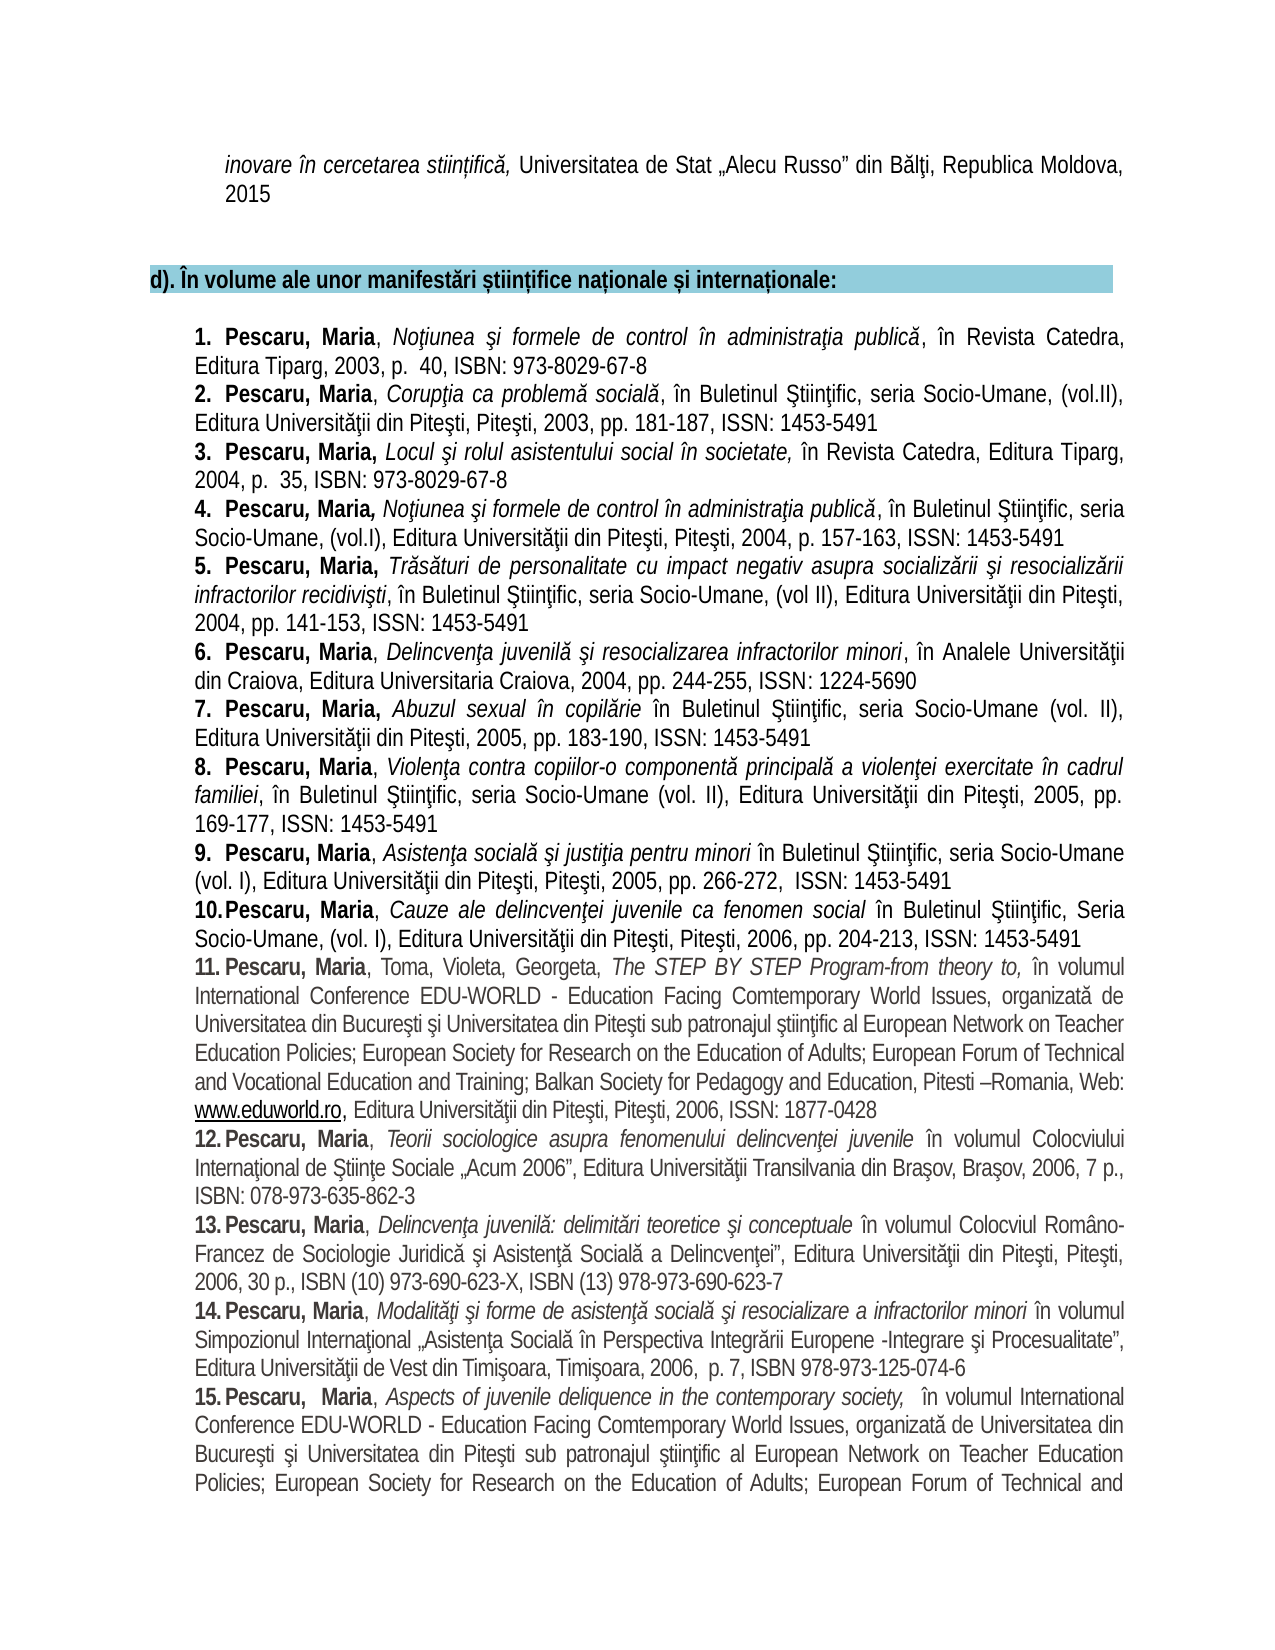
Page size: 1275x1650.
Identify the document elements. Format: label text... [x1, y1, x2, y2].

list Pescaru, Maria, Teorii sociologice asupra fenomenului delincvenţei juvenile în volumul Colocviului Internaţional de Ştiinţe Sociale „Acum 2006”, Editura Universităţii Transilvania din Braşov, Braşov, 2006, 7 p., ISBN: 078-973-635-862-3 [194, 1124, 1125, 1210]
list Pescaru, Maria, Toma, Violeta, Georgeta, The STEP BY STEP Program-from theory to, în volumul International Conference EDU-WORLD - Education Facing Comtemporary World Issues, organizată de Universitatea din Bucureşti şi Universitatea din Piteşti sub patronajul ştiinţific al European Network on Teacher Education Policies; European Society for Research on the Education of Adults; European Forum of Technical and Vocational Education and Training; Balkan Society for Pedagogy and Education, Pitesti –Romania, Web: www.eduworld.ro, Editura Universităţii din Piteşti, Piteşti, 2006, ISSN: 1877-0428 [194, 952, 1125, 1124]
list Pescaru, Maria, Locul şi rolul asistentului social în societate, în Revista Catedra, Editura Tiparg, 2004, p. 35, ISBN: 973-8029-67-8 [194, 437, 1125, 494]
list Pescaru, Maria, Trăsături de personalitate cu impact negativ asupra socializării şi resocializării infractorilor recidivişti, în Buletinul Ştiinţific, seria Socio-Umane, (vol II), Editura Universităţii din Piteşti, 2004, pp. 141-153, ISSN: 1453-5491 [194, 551, 1125, 637]
list Pescaru, Maria, Noţiunea şi formele de control în administraţia publică, în Revista Catedra, Editura Tiparg, 2003, p. 40, ISBN: 973-8029-67-8 [194, 322, 1125, 379]
list Pescaru, Maria, Asistenţa socială şi justiţia pentru minori în Buletinul Ştiinţific, seria Socio-Umane (vol. I), Editura Universităţii din Piteşti, Piteşti, 2005, pp. 266-272, ISSN: 1453-5491 [194, 838, 1125, 895]
list Pescaru, Maria, Corupţia ca problemă socială, în Buletinul Ştiinţific, seria Socio-Umane, (vol.II), Editura Universităţii din Piteşti, Piteşti, 2003, pp. 181-187, ISSN: 1453-5491 [194, 379, 1125, 437]
list Pescaru, Maria, Noţiunea şi formele de control în administraţia publică, în Buletinul Ştiinţific, seria Socio-Umane, (vol.I), Editura Universităţii din Piteşti, Piteşti, 2004, p. 157-163, ISSN: 1453-5491 [194, 494, 1125, 551]
list Pescaru, Maria, Delincvenţa juvenilă: delimitări teoretice şi conceptuale în volumul Colocviul Româno-Francez de Sociologie Juridică şi Asistenţă Socială a Delincvenţei”, Editura Universităţii din Piteşti, Piteşti, 2006, 30 p., ISBN (10) 973-690-623-X, ISBN (13) 978-973-690-623-7 [194, 1210, 1125, 1296]
list Pescaru, Maria, Violenţa contra copiilor-o componentă principală a violenţei exercitate în cadrul familiei, în Buletinul Ştiinţific, seria Socio-Umane (vol. II), Editura Universităţii din Piteşti, 2005, pp. 169-177, ISSN: 1453-5491 [194, 752, 1125, 838]
list Pescaru, Maria, Abuzul sexual în copilărie în Buletinul Ştiinţific, seria Socio-Umane (vol. II), Editura Universităţii din Piteşti, 2005, pp. 183-190, ISSN: 1453-5491 [194, 694, 1125, 752]
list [187, 150, 1125, 207]
list Pescaru, Maria, Cauze ale delincvenţei juvenile ca fenomen social în Buletinul Ştiinţific, Seria Socio-Umane, (vol. I), Editura Universităţii din Piteşti, Piteşti, 2006, pp. 204-213, ISSN: 1453-5491 [194, 895, 1125, 952]
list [194, 1382, 1125, 1496]
list Pescaru, Maria, Delincvenţa juvenilă şi resocializarea infractorilor minori, în Analele Universităţii din Craiova, Editura Universitaria Craiova, 2004, pp. 244-255, ISSN: 1224-5690 [194, 637, 1125, 694]
text d). În volume ale unor manifestări științifice naționale și internaționale: [150, 265, 1113, 293]
list Pescaru, Maria, Modalităţi şi forme de asistenţă socială şi resocializare a infractorilor minori în volumul Simpozionul Internaţional „Asistenţa Socială în Perspectiva Integrării Europene -Integrare şi Procesualitate”, Editura Universităţii de Vest din Timişoara, Timişoara, 2006, p. 7, ISBN 978-973-125-074-6 [194, 1296, 1125, 1382]
